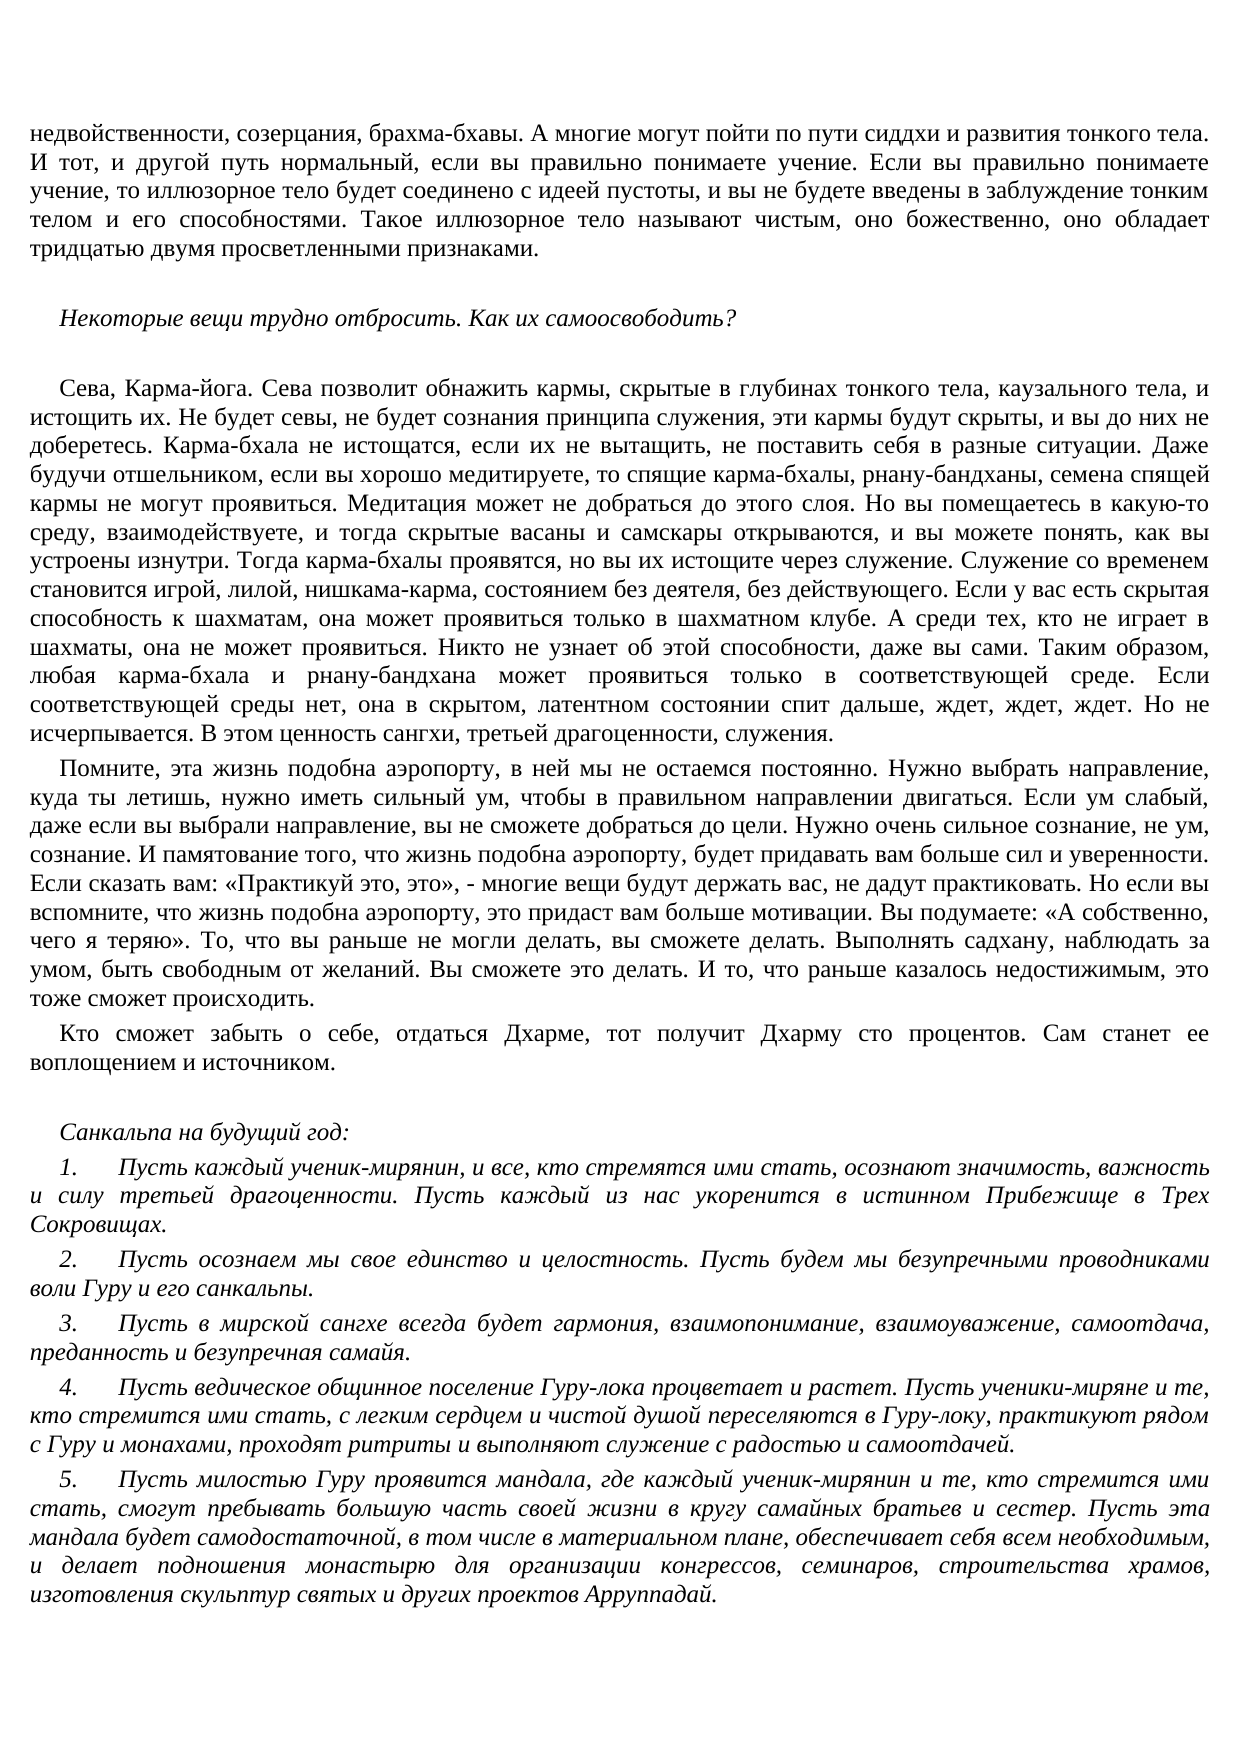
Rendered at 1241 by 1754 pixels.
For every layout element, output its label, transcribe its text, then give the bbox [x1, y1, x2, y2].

text Санкальпа на будущий год: [29, 1117, 1211, 1146]
text Кто сможет забыть о себе, отдаться Дхарме, тот получит Дхарму сто процентов. Сам станет ее воплощением и источником. [29, 1018, 1211, 1076]
list Пусть каждый ученик-мирянин, и все, кто стремятся ими стать, осознают значимость, важность и силу третьей драгоценности. Пусть каждый из нас укоренится в истинном Прибежище в Трех Сокровищах. [29, 1152, 1211, 1238]
text Помните, эта жизнь подобна аэропорту, в ней мы не остаемся постоянно. Нужно выбрать направление, куда ты летишь, нужно иметь сильный ум, чтобы в правильном направлении двигаться. Если ум слабый, даже если вы выбрали направление, вы не сможете добраться до цели. Нужно очень сильное сознание, не ум, сознание. И памятование того, что жизнь подобна аэропорту, будет придавать вам больше сил и уверенности. Если сказать вам: «Практикуй это, это», - многие вещи будут держать вас, не дадут практиковать. Но если вы вспомните, что жизнь подобна аэропорту, это придаст вам больше мотивации. Вы подумаете: «А собственно, чего я теряю». То, что вы раньше не могли делать, вы сможете делать. Выполнять садхану, наблюдать за умом, быть свободным от желаний. Вы сможете это делать. И то, что раньше казалось недостижимым, это тоже сможет происходить. [29, 753, 1211, 1012]
list Пусть осознаем мы свое единство и целостность. Пусть будем мы безупречными проводниками воли Гуру и его санкальпы. [29, 1244, 1211, 1302]
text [29, 118, 1211, 262]
list Пусть ведическое общинное поселение Гуру-лока процветает и растет. Пусть ученики-миряне и те, кто стремится ими стать, с легким сердцем и чистой душой переселяются в Гуру-локу, практикуют рядом с Гуру и монахами, проходят ритриты и выполняют служение с радостью и самоотдачей. [29, 1372, 1211, 1458]
list Пусть в мирской сангхе всегда будет гармония, взаимопонимание, взаимоуважение, самоотдача, преданность и безупречная самайя. [29, 1308, 1211, 1366]
list Пусть милостью Гуру проявится мандала, где каждый ученик-мирянин и те, кто стремится ими стать, смогут пребывать большую часть своей жизни в кругу самайных братьев и сестер. Пусть эта мандала будет самодостаточной, в том числе в материальном плане, обеспечивает себя всем необходимым, и делает подношения монастырю для организации конгрессов, семинаров, строительства храмов, изготовления скульптур святых и других проектов Арруппадай. [29, 1464, 1211, 1608]
text Сева, Карма-йога. Сева позволит обнажить кармы, скрытые в глубинах тонкого тела, каузального тела, и истощить их. Не будет севы, не будет сознания принципа служения, эти кармы будут скрыты, и вы до них не доберетесь. Карма-бхала не истощатся, если их не вытащить, не поставить себя в разные ситуации. Даже будучи отшельником, если вы хорошо медитируете, то спящие карма-бхалы, рнану-бандханы, семена спящей кармы не могут проявиться. Медитация может не добраться до этого слоя. Но вы помещаетесь в какую-то среду, взаимодействуете, и тогда скрытые васаны и самскары открываются, и вы можете понять, как вы устроены изнутри. Тогда карма-бхалы проявятся, но вы их истощите через служение. Служение со временем становится игрой, лилой, нишкама-карма, состоянием без деятеля, без действующего. Если у вас есть скрытая способность к шахматам, она может проявиться только в шахматном клубе. А среди тех, кто не играет в шахматы, она не может проявиться. Никто не узнает об этой способности, даже вы сами. Таким образом, любая карма-бхала и рнану-бандхана может проявиться только в соответствующей среде. Если соответствующей среды нет, она в скрытом, латентном состоянии спит дальше, ждет, ждет, ждет. Но не исчерпывается. В этом ценность сангхи, третьей драгоценности, служения. [29, 373, 1211, 747]
text Некоторые вещи трудно отбросить. Как их самоосвободить? [29, 303, 1211, 332]
